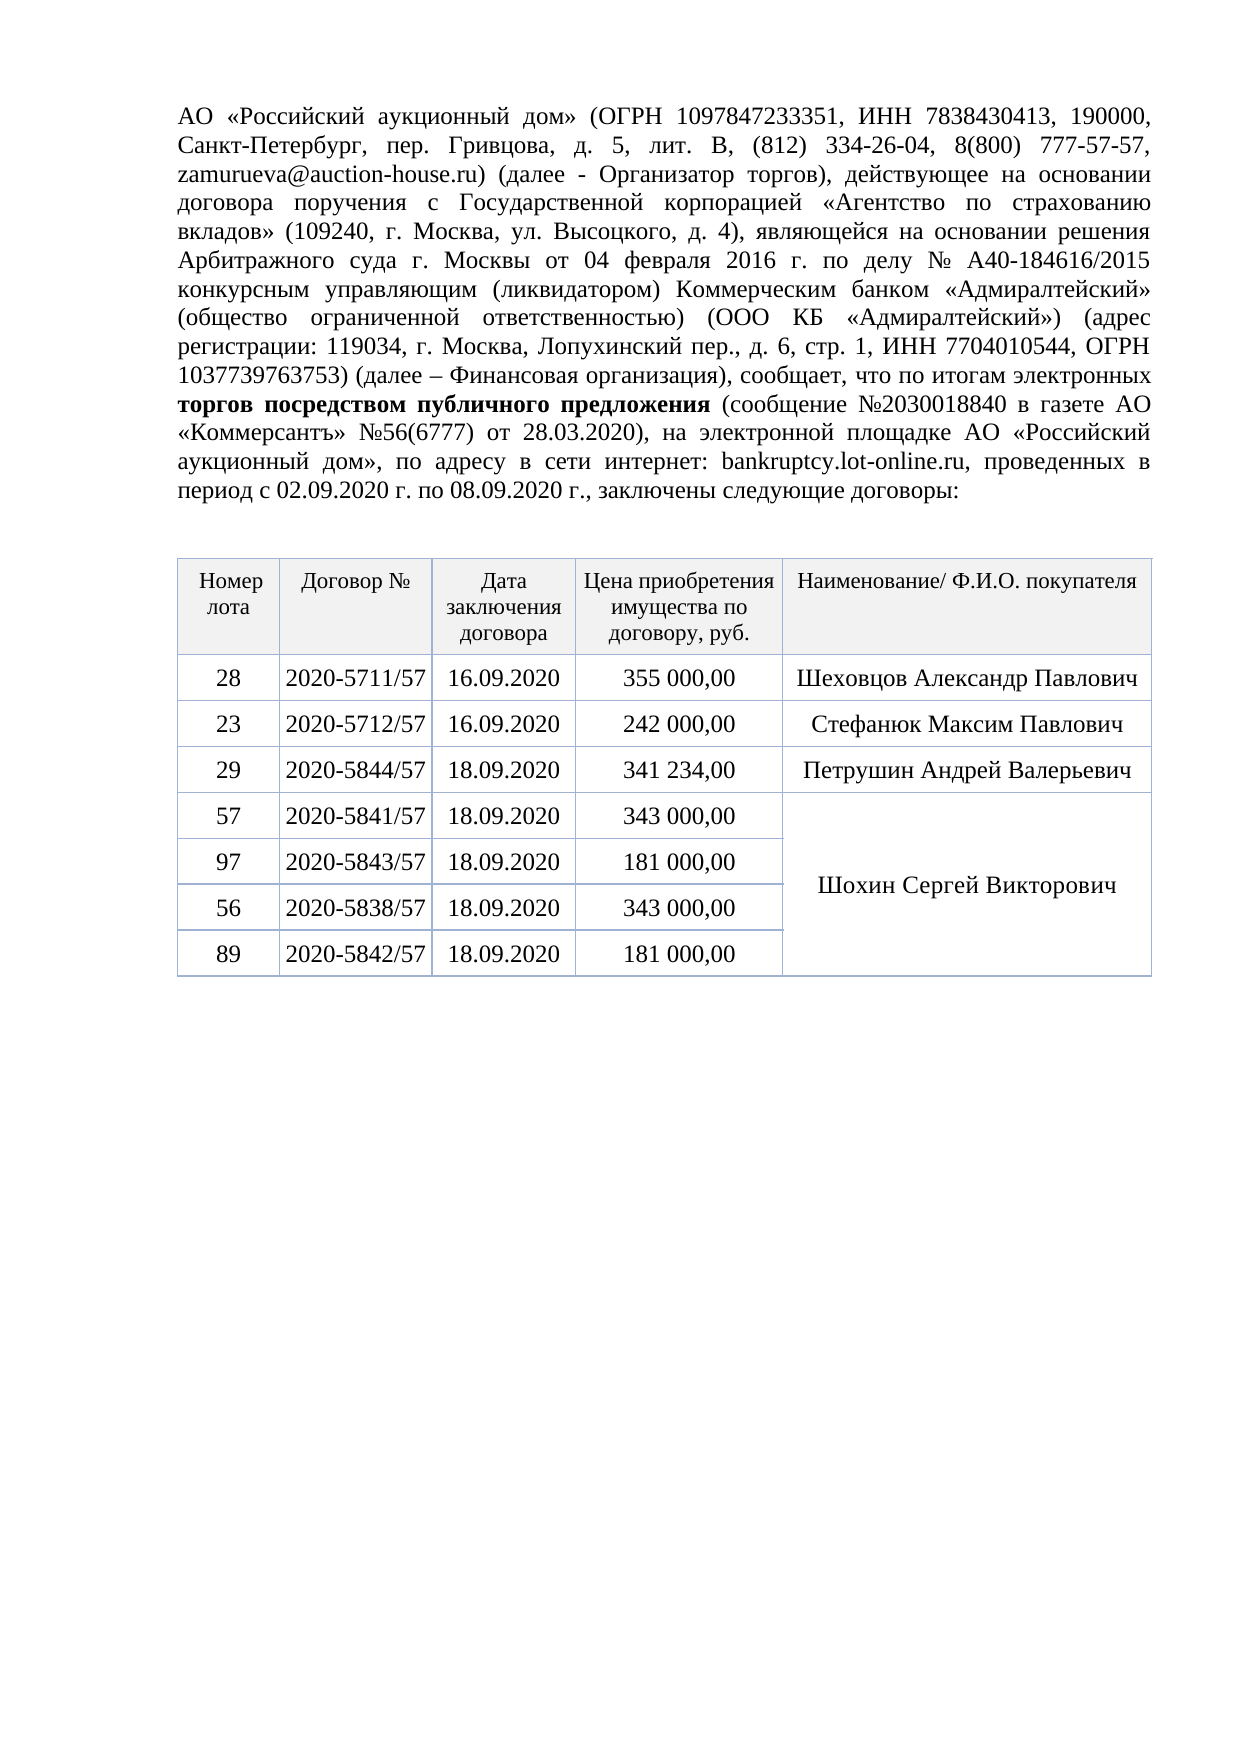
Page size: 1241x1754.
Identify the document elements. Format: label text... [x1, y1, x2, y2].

table_cell 18.09.2020 [433, 885, 575, 929]
table_cell 2020-5843/57 [280, 839, 431, 883]
table_cell 2020-5838/57 [280, 885, 431, 929]
table_header Договор № [280, 559, 431, 654]
table_cell 57 [178, 793, 279, 837]
table_cell 181 000,00 [576, 931, 782, 975]
table_cell 16.09.2020 [433, 701, 575, 746]
table_header Номер лота [178, 559, 279, 654]
table_cell Шохин Сергей Викторович [783, 793, 1151, 975]
table_cell 341 234,00 [576, 747, 782, 791]
table_header Цена приобретения имущества по договору, руб. [576, 559, 782, 654]
table_cell 29 [178, 747, 279, 791]
table_cell 56 [178, 885, 279, 929]
table_cell 89 [178, 931, 279, 975]
table_header Наименование/ Ф.И.О. покупателя [783, 559, 1151, 654]
table_cell 97 [178, 839, 279, 883]
table_cell 23 [178, 701, 279, 746]
table_cell 18.09.2020 [433, 793, 575, 837]
table_cell 2020-5842/57 [280, 931, 431, 975]
text АО «Российский аукционный дом» (ОГРН 1097847233351, ИНН 7838430413, 190000, Санкт-Петербург, пер. Гривцова, д. 5, лит. В, (812) 334-26-04, 8(800) 777-57-57, zamurueva@auction-house.ru) (далее - Организатор торгов), действующее на основании договора поручения с Государственной корпорацией «Агентство по страхованию вкладов» (109240, г. Москва, ул. Высоцкого, д. 4), являющейся на основании решения Арбитражного суда г. Москвы от 04 февраля 2016 г. по делу № А40-184616/2015 конкурсным управляющим (ликвидатором) Коммерческим банком «Адмиралтейский» (общество ограниченной ответственностью) (ООО КБ «Адмиралтейский») (адрес регистрации: 119034, г. Москва, Лопухинский пер., д. 6, стр. 1, ИНН 7704010544, ОГРН 1037739763753) (далее – Финансовая организация), сообщает, что по итогам электронных торгов посредством публичного предложения (сообщение №2030018840 в газете АО «Коммерсантъ» №56(6777) от 28.03.2020), на электронной площадке АО «Российский аукционный дом», по адресу в сети интернет: bankruptcy.lot-online.ru, проведенных в период c 02.09.2020 г. по 08.09.2020 г., заключены следующие договоры: [177, 101, 1152, 504]
table_cell 2020-5841/57 [280, 793, 431, 837]
table_cell 18.09.2020 [433, 747, 575, 791]
table_cell 16.09.2020 [433, 655, 575, 699]
table_cell Шеховцов Александр Павлович [783, 655, 1151, 699]
table_cell 18.09.2020 [433, 839, 575, 883]
table_cell 2020-5711/57 [280, 655, 431, 699]
table_cell 18.09.2020 [433, 931, 575, 975]
table_cell 2020-5712/57 [280, 701, 431, 746]
table_cell 343 000,00 [576, 793, 782, 837]
table_cell Стефанюк Максим Павлович [783, 701, 1151, 746]
table_cell 2020-5844/57 [280, 747, 431, 791]
table_cell Петрушин Андрей Валерьевич [783, 747, 1151, 791]
table_cell 355 000,00 [576, 655, 782, 699]
table_cell 343 000,00 [576, 885, 782, 929]
table_cell 28 [178, 655, 279, 699]
table_cell 242 000,00 [576, 701, 782, 746]
table_cell 181 000,00 [576, 839, 782, 883]
table_header Дата заключения договора [433, 559, 575, 654]
